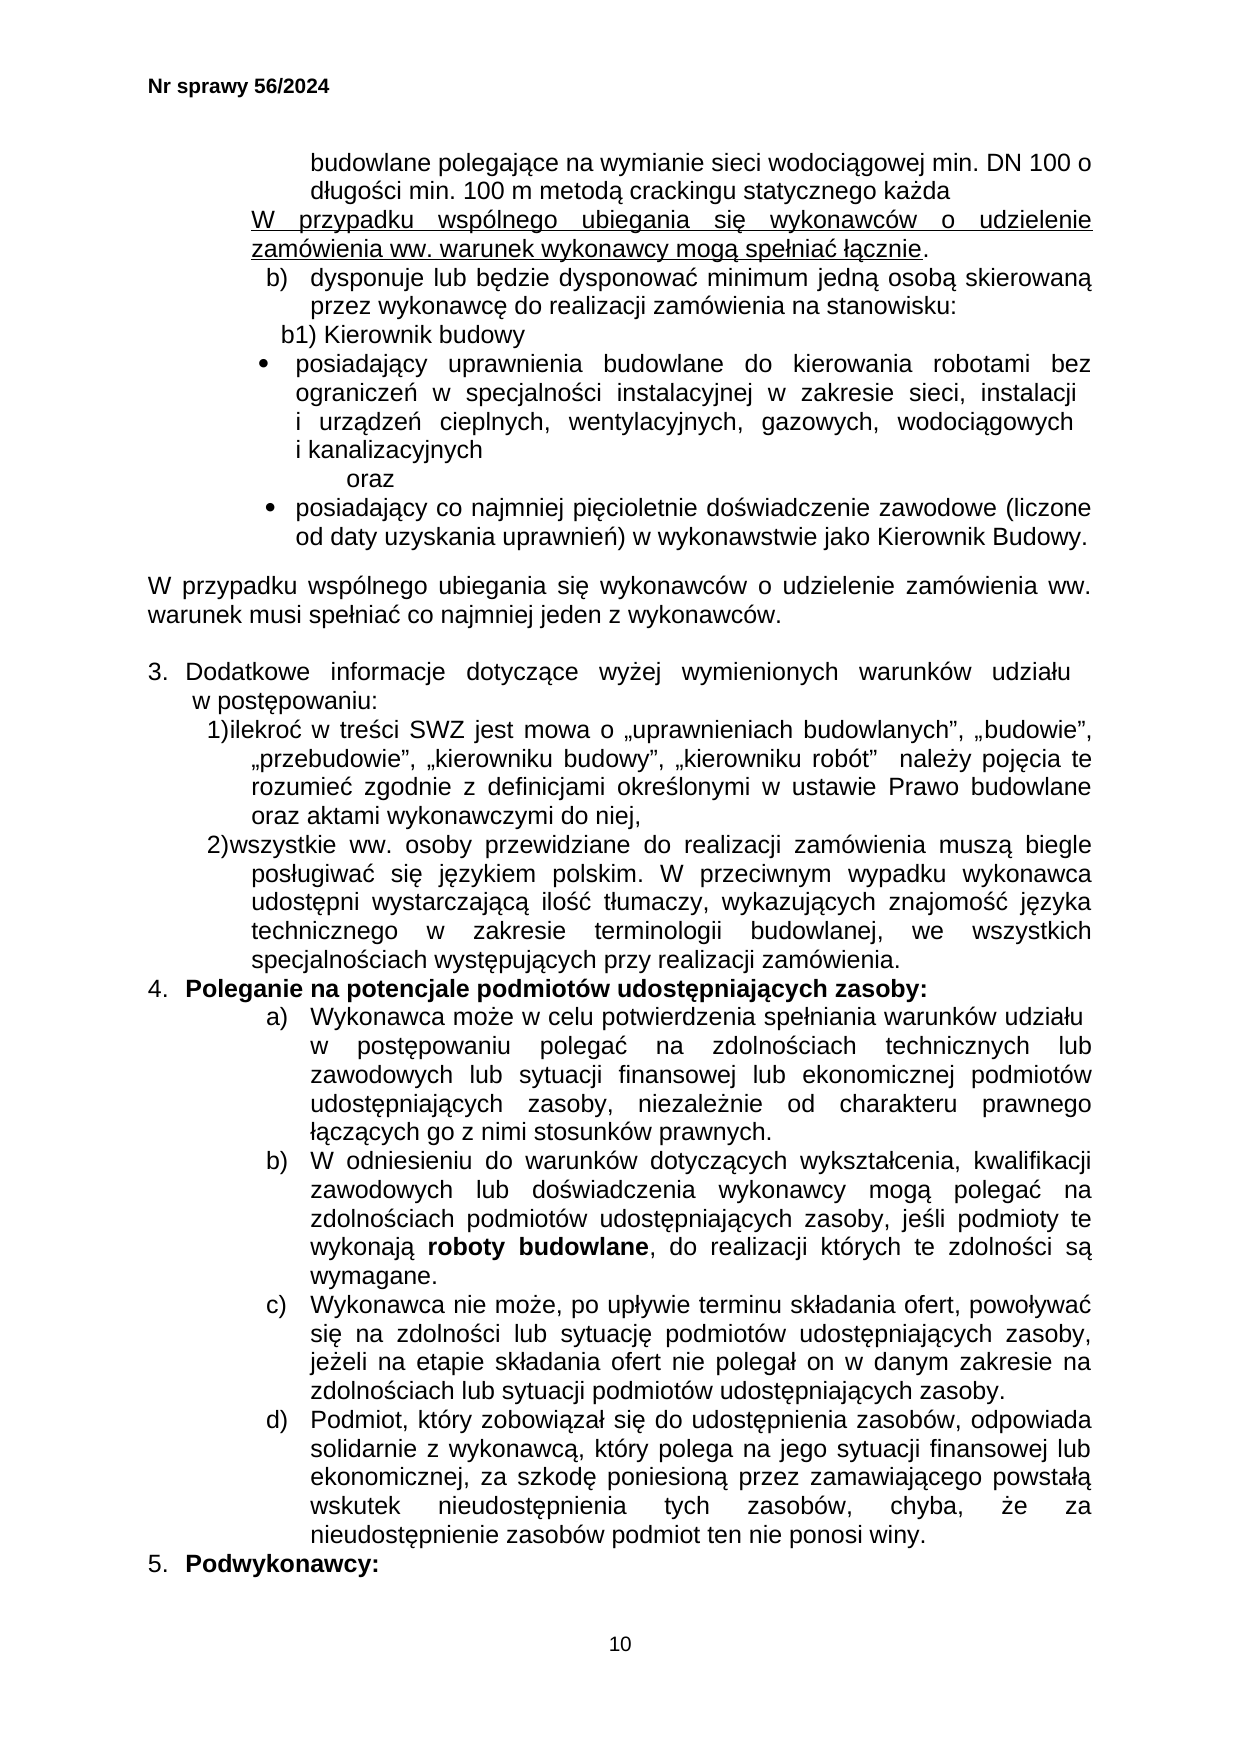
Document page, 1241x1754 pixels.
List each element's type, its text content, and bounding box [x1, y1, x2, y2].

list dysponuje lub będzie dysponować minimum jedną osobą skierowaną przez wykonawcę do realizacji zamówienia na stanowisku: [266, 263, 1093, 320]
list posiadający co najmniej pięcioletnie doświadczenie zawodowe (liczone od daty uzyskania uprawnień) w wykonawstwie jako Kierownik Budowy. [266, 493, 1093, 550]
list W odniesieniu do warunków dotyczących wykształcenia, kwalifikacji zawodowych lub doświadczenia wykonawcy mogą polegać na zdolnościach podmiotów udostępniających zasoby, jeśli podmioty te wykonają roboty budowlane, do realizacji których te zdolności są wymagane. [266, 1146, 1093, 1290]
list ilekroć w treści SWZ jest mowa o „uprawnieniach budowlanych”, „budowie”, „przebudowie”, „kierowniku budowy”, „kierowniku robót” należy pojęcia te rozumieć zgodnie z definicjami określonymi w ustawie Prawo budowlane oraz aktami wykonawczymi do niej, [207, 715, 1093, 830]
list Wykonawca może w celu potwierdzenia spełniania warunków udziału w postępowaniu polegać na zdolnościach technicznych lub zawodowych lub sytuacji finansowej lub ekonomicznej podmiotów udostępniających zasoby, niezależnie od charakteru prawnego łączących go z nimi stosunków prawnych. [266, 1002, 1093, 1146]
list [266, 148, 1093, 205]
list W przypadku wspólnego ubiegania się wykonawców o udzielenie zamówienia ww. warunek wykonawcy mogą spełniać łącznie. [251, 231, 1093, 263]
list Poleganie na potencjale podmiotów udostępniających zasoby: [148, 974, 1093, 1002]
list posiadający uprawnienia budowlane do kierowania robotami bez ograniczeń w specjalności instalacyjnej w zakresie sieci, instalacji i urządzeń cieplnych, wentylacyjnych, gazowych, wodociągowych i kanalizacyjnych [259, 349, 1093, 464]
list wszystkie ww. osoby przewidziane do realizacji zamówienia muszą biegle posługiwać się językiem polskim. W przeciwnym wypadku wykonawca udostępni wystarczającą ilość tłumaczy, wykazujących znajomość języka technicznego w zakresie terminologii budowlanej, we wszystkich specjalnościach występujących przy realizacji zamówienia. [207, 830, 1093, 974]
text W przypadku wspólnego ubiegania się wykonawców o udzielenie zamówienia ww. warunek musi spełniać co najmniej jeden z wykonawców. [148, 571, 1093, 629]
text b1) Kierownik budowy [251, 320, 1093, 349]
list W przypadku wspólnego ubiegania się wykonawców o udzielenie zamówienia ww. warunek wykonawcy mogą spełniać łącznie. [251, 205, 1093, 230]
list Dodatkowe informacje dotyczące wyżej wymienionych warunków udziału w postępowaniu: [148, 657, 1093, 715]
list Podmiot, który zobowiązał się do udostępnienia zasobów, odpowiada solidarnie z wykonawcą, który polega na jego sytuacji finansowej lub ekonomicznej, za szkodę poniesioną przez zamawiającego powstałą wskutek nieudostępnienia tych zasobów, chyba, że za nieudostępnienie zasobów podmiot ten nie ponosi winy. [266, 1405, 1093, 1549]
list Podwykonawcy: [148, 1549, 1093, 1577]
list Wykonawca nie może, po upływie terminu składania ofert, powoływać się na zdolności lub sytuację podmiotów udostępniających zasoby, jeżeli na etapie składania ofert nie polegał on w danym zakresie na zdolnościach lub sytuacji podmiotów udostępniających zasoby. [266, 1290, 1093, 1405]
list oraz [346, 464, 1093, 493]
